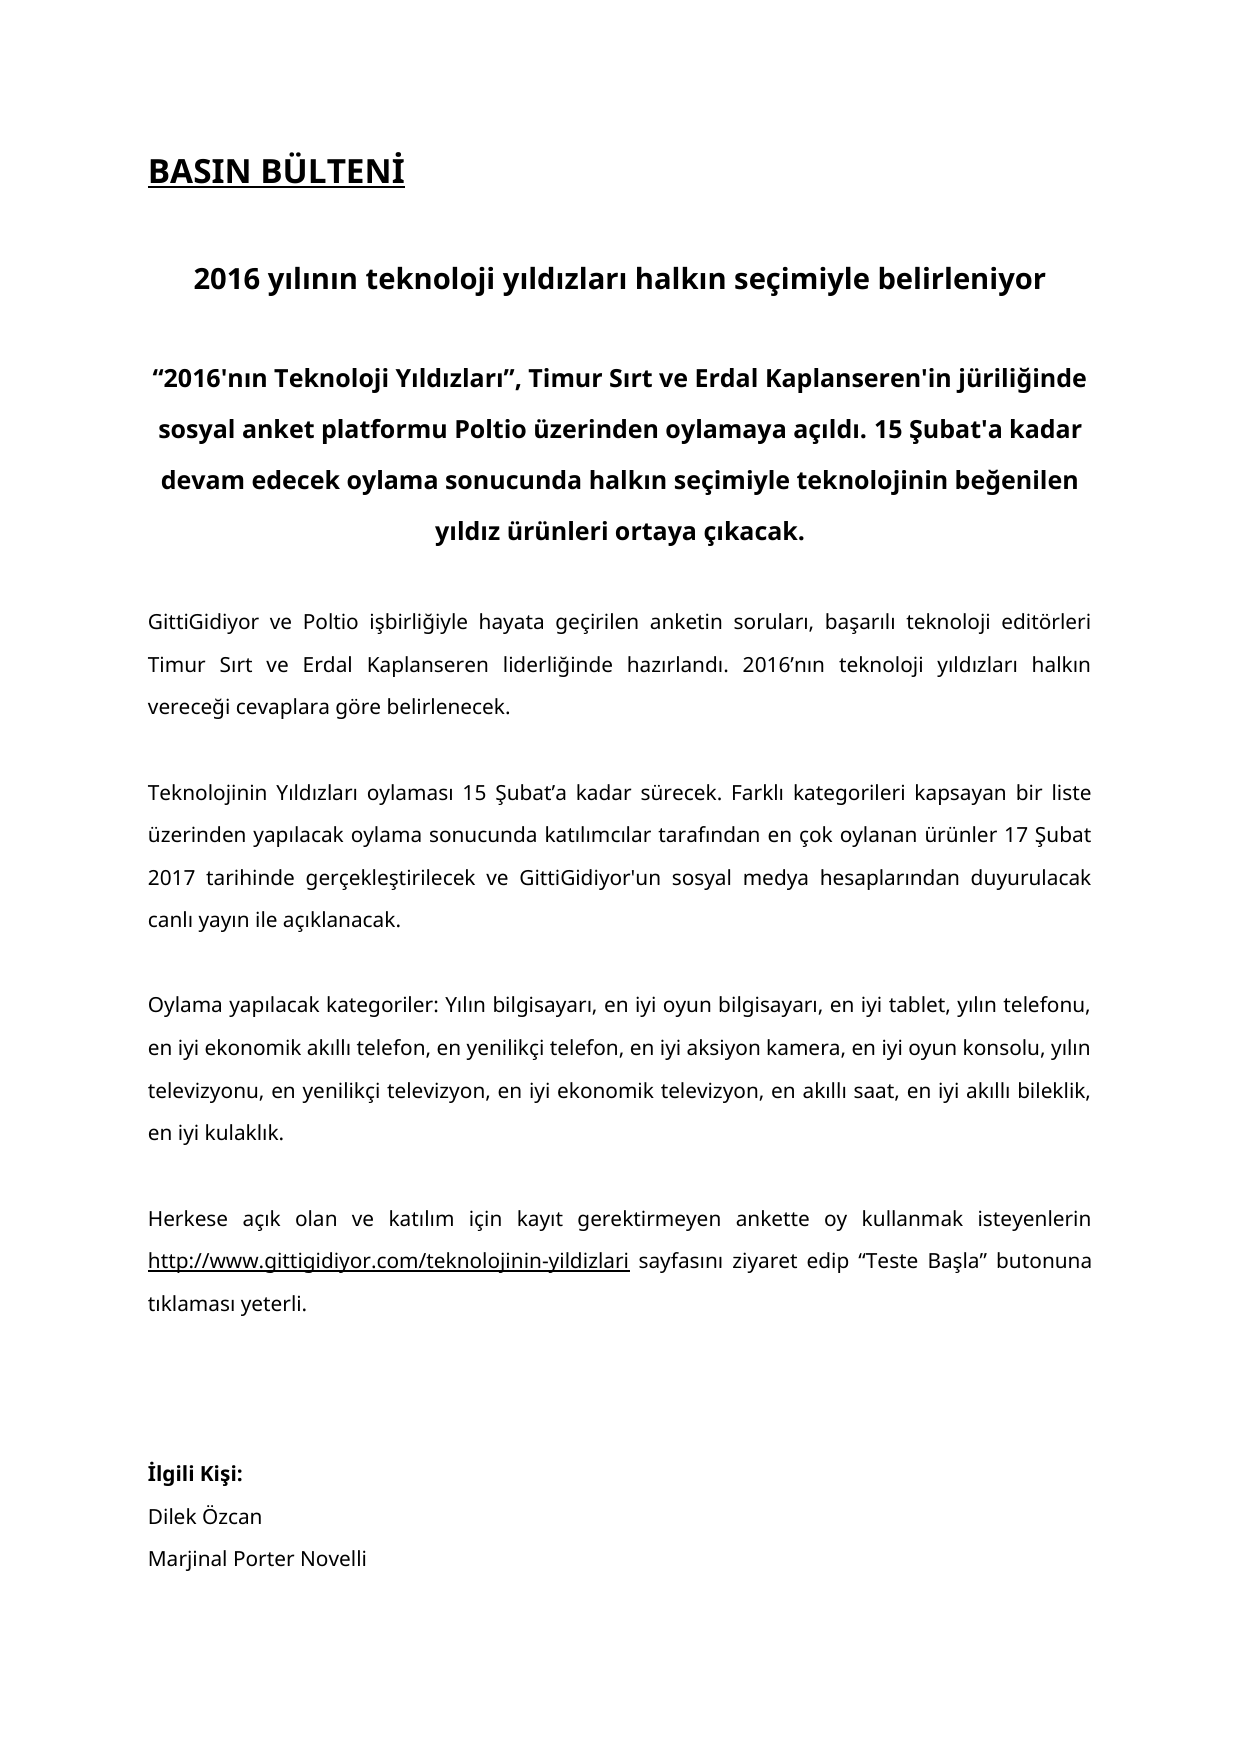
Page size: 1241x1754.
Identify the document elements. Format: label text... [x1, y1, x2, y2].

text GittiGidiyor ve Poltio işbirliğiyle hayata geçirilen anketin soruları, başarılı teknoloji editörleri Timur Sırt ve Erdal Kaplanseren liderliğinde hazırlandı. 2016’nın teknoloji yıldızları halkın vereceği cevaplara göre belirlenecek. [148, 607, 1093, 721]
text Oylama yapılacak kategoriler: Yılın bilgisayarı, en iyi oyun bilgisayarı, en iyi tablet, yılın telefonu, en iyi ekonomik akıllı telefon, en yenilikçi telefon, en iyi aksiyon kamera, en iyi oyun konsolu, yılın televizyonu, en yenilikçi televizyon, en iyi ekonomik televizyon, en akıllı saat, en iyi akıllı bileklik, en iyi kulaklık. [148, 991, 1093, 1147]
text Teknolojinin Yıldızları oylaması 15 Şubat’a kadar sürecek. Farklı kategorileri kapsayan bir liste üzerinden yapılacak oylama sonucunda katılımcılar tarafından en çok oylanan ürünler 17 Şubat 2017 tarihinde gerçekleştirilecek ve GittiGidiyor'un sosyal medya hesaplarından duyurulacak canlı yayın ile açıklanacak. [148, 778, 1093, 934]
title 2016 yılının teknoloji yıldızları halkın seçimiyle belirleniyor [148, 258, 1093, 298]
text “2016'nın Teknoloji Yıldızları”, Timur Sırt ve Erdal Kaplanseren'in jüriliğinde sosyal anket platformu Poltio üzerinden oylamaya açıldı. 15 Şubat'a kadar devam edecek oylama sonucunda halkın seçimiyle teknolojinin beğenilen yıldız ürünleri ortaya çıkacak. [148, 360, 1093, 548]
text Dilek Özcan [148, 1502, 1093, 1530]
text Marjinal Porter Novelli [148, 1544, 1093, 1573]
text İlgili Kişi: [148, 1459, 1093, 1488]
title BASIN BÜLTENİ [148, 148, 1093, 193]
text Herkese açık olan ve katılım için kayıt gerektirmeyen ankette oy kullanmak isteyenlerin http://www.gittigidiyor.com/teknolojinin-yildizlari sayfasını ziyaret edip “Teste Başla” butonuna tıklaması yeterli. [148, 1204, 1093, 1317]
